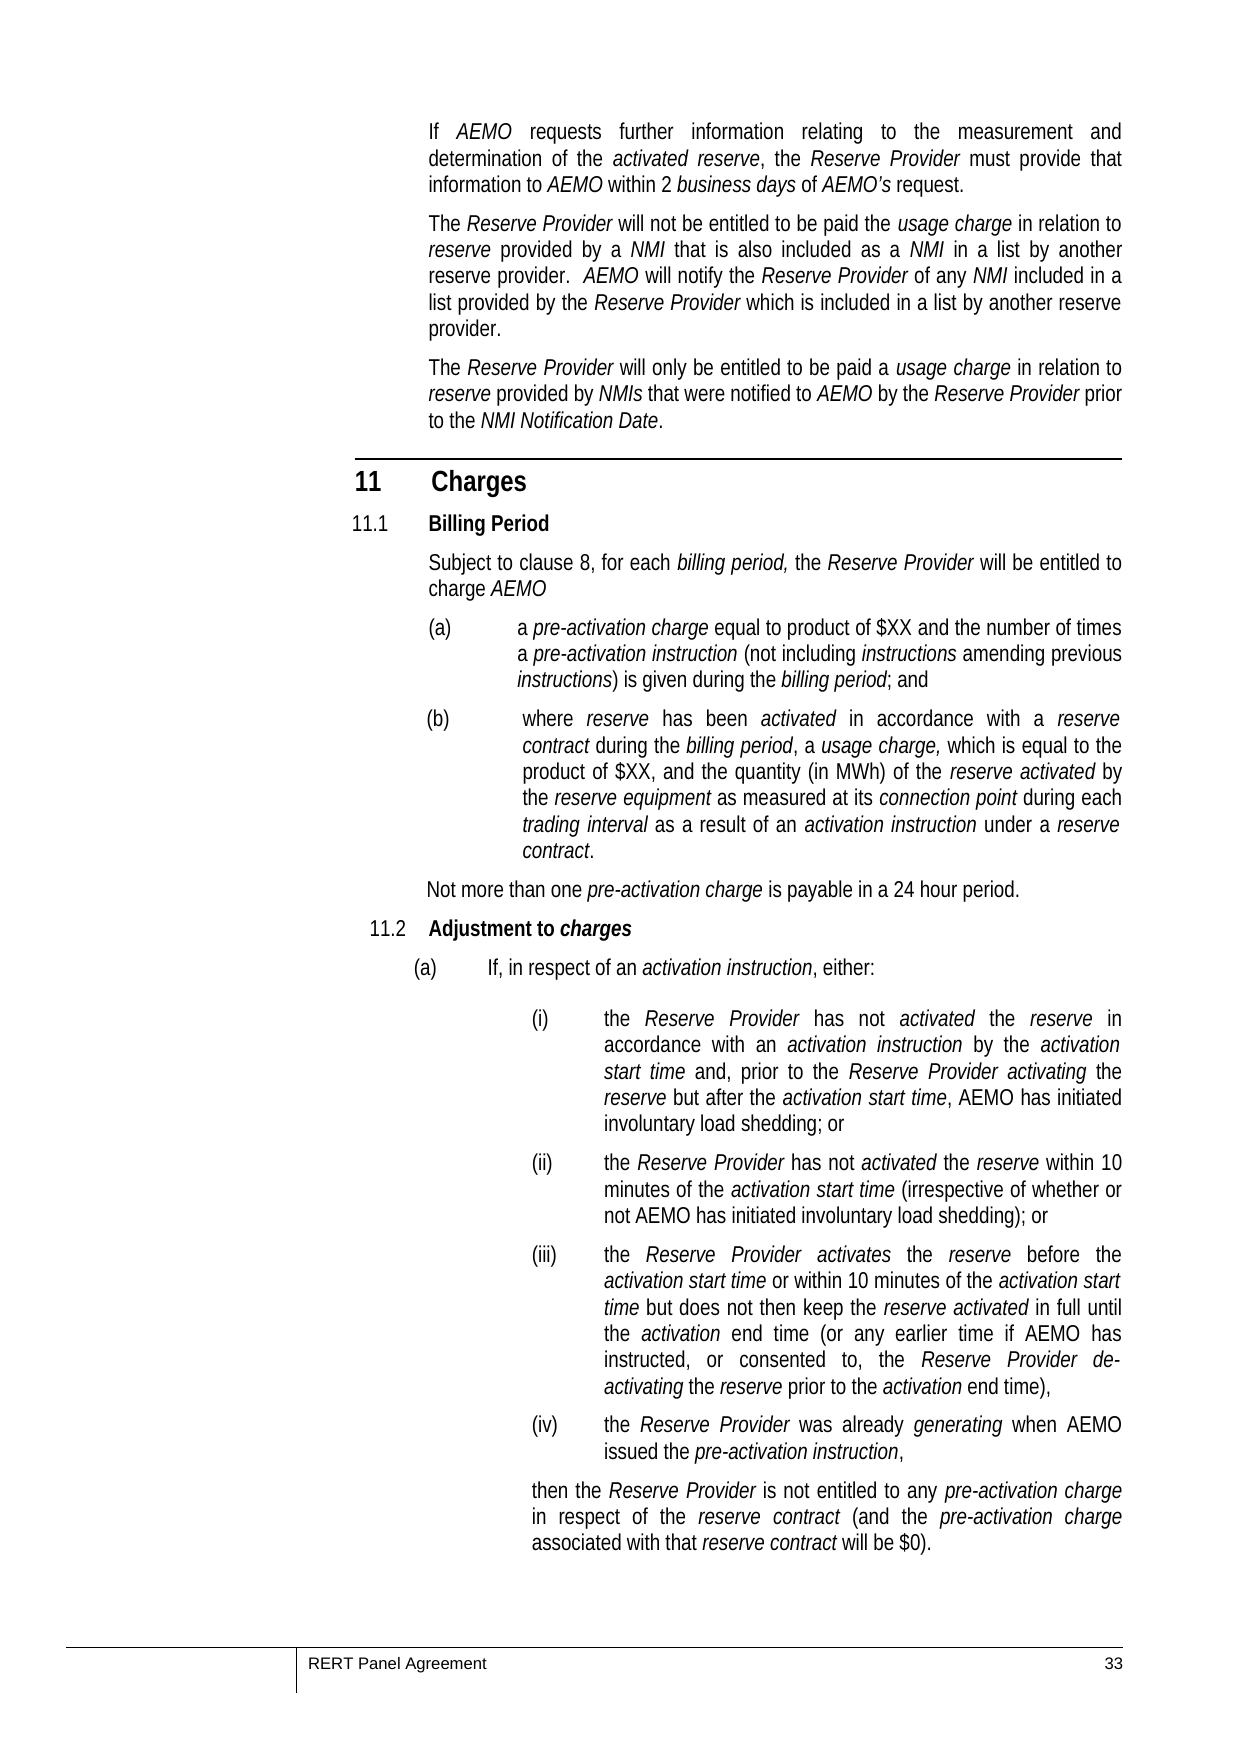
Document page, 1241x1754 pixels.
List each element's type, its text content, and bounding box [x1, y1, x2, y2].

text Billing Period [352, 510, 1122, 536]
subtitle The Reserve Provider will only be entitled to be paid a usage charge in relation to reserve provided by NMIs that were notified to AEMO by the Reserve Provider prior to the NMI Notification Date. [428, 354, 1122, 433]
text then the Reserve Provider is not entitled to any pre-activation charge in respect of the reserve contract (and the pre-activation charge associated with that reserve contract will be $0). [532, 1477, 1122, 1556]
text (iv) the Reserve Provider was already generating when AEMO issued the pre-activation instruction, [532, 1411, 1122, 1464]
text (ii) the Reserve Provider has not activated the reserve within 10 minutes of the activation start time (irrespective of whether or not AEMO has initiated involuntary load shedding); or [532, 1149, 1122, 1228]
text (i) the Reserve Provider has not activated the reserve in accordance with an activation instruction by the activation start time and, prior to the Reserve Provider activating the reserve but after the activation start time, AEMO has initiated involuntary load shedding; or [532, 1005, 1122, 1137]
text Not more than one pre-activation charge is payable in a 24 hour period. [426, 876, 1122, 902]
text (iii) the Reserve Provider activates the reserve before the activation start time or within 10 minutes of the activation start time but does not then keep the reserve activated in full until the activation end time (or any earlier time if AEMO has instructed, or consented to, the Reserve Provider de-activating the reserve prior to the activation end time), [532, 1241, 1122, 1399]
subtitle The Reserve Provider will not be entitled to be paid the usage charge in relation to reserve provided by a NMI that is also included as a NMI in a list by another reserve provider. AEMO will notify the Reserve Provider of any NMI included in a list provided by the Reserve Provider which is included in a list by another reserve provider. [428, 210, 1122, 341]
text (a) a pre-activation charge equal to product of $XX and the number of times a pre-activation instruction (not including instructions amending previous instructions) is given during the billing period; and [428, 614, 1122, 693]
text Charges [354, 459, 1122, 497]
subtitle If, in respect of an activation instruction, either: [414, 954, 1122, 980]
list If AEMO requests further information relating to the measurement and determination of the activated reserve, the Reserve Provider must provide that information to AEMO within 2 business days of AEMO’s request. [428, 118, 1122, 197]
text Adjustment to charges [369, 915, 1122, 941]
text (b) where reserve has been activated in accordance with a reserve contract during the billing period, a usage charge, which is equal to the product of $XX, and the quantity (in MWh) of the reserve activated by the reserve equipment as measured at its connection point during each trading interval as a result of an activation instruction under a reserve contract. [426, 705, 1122, 863]
text Subject to clause 8, for each billing period, the Reserve Provider will be entitled to charge AEMO [428, 548, 1122, 601]
